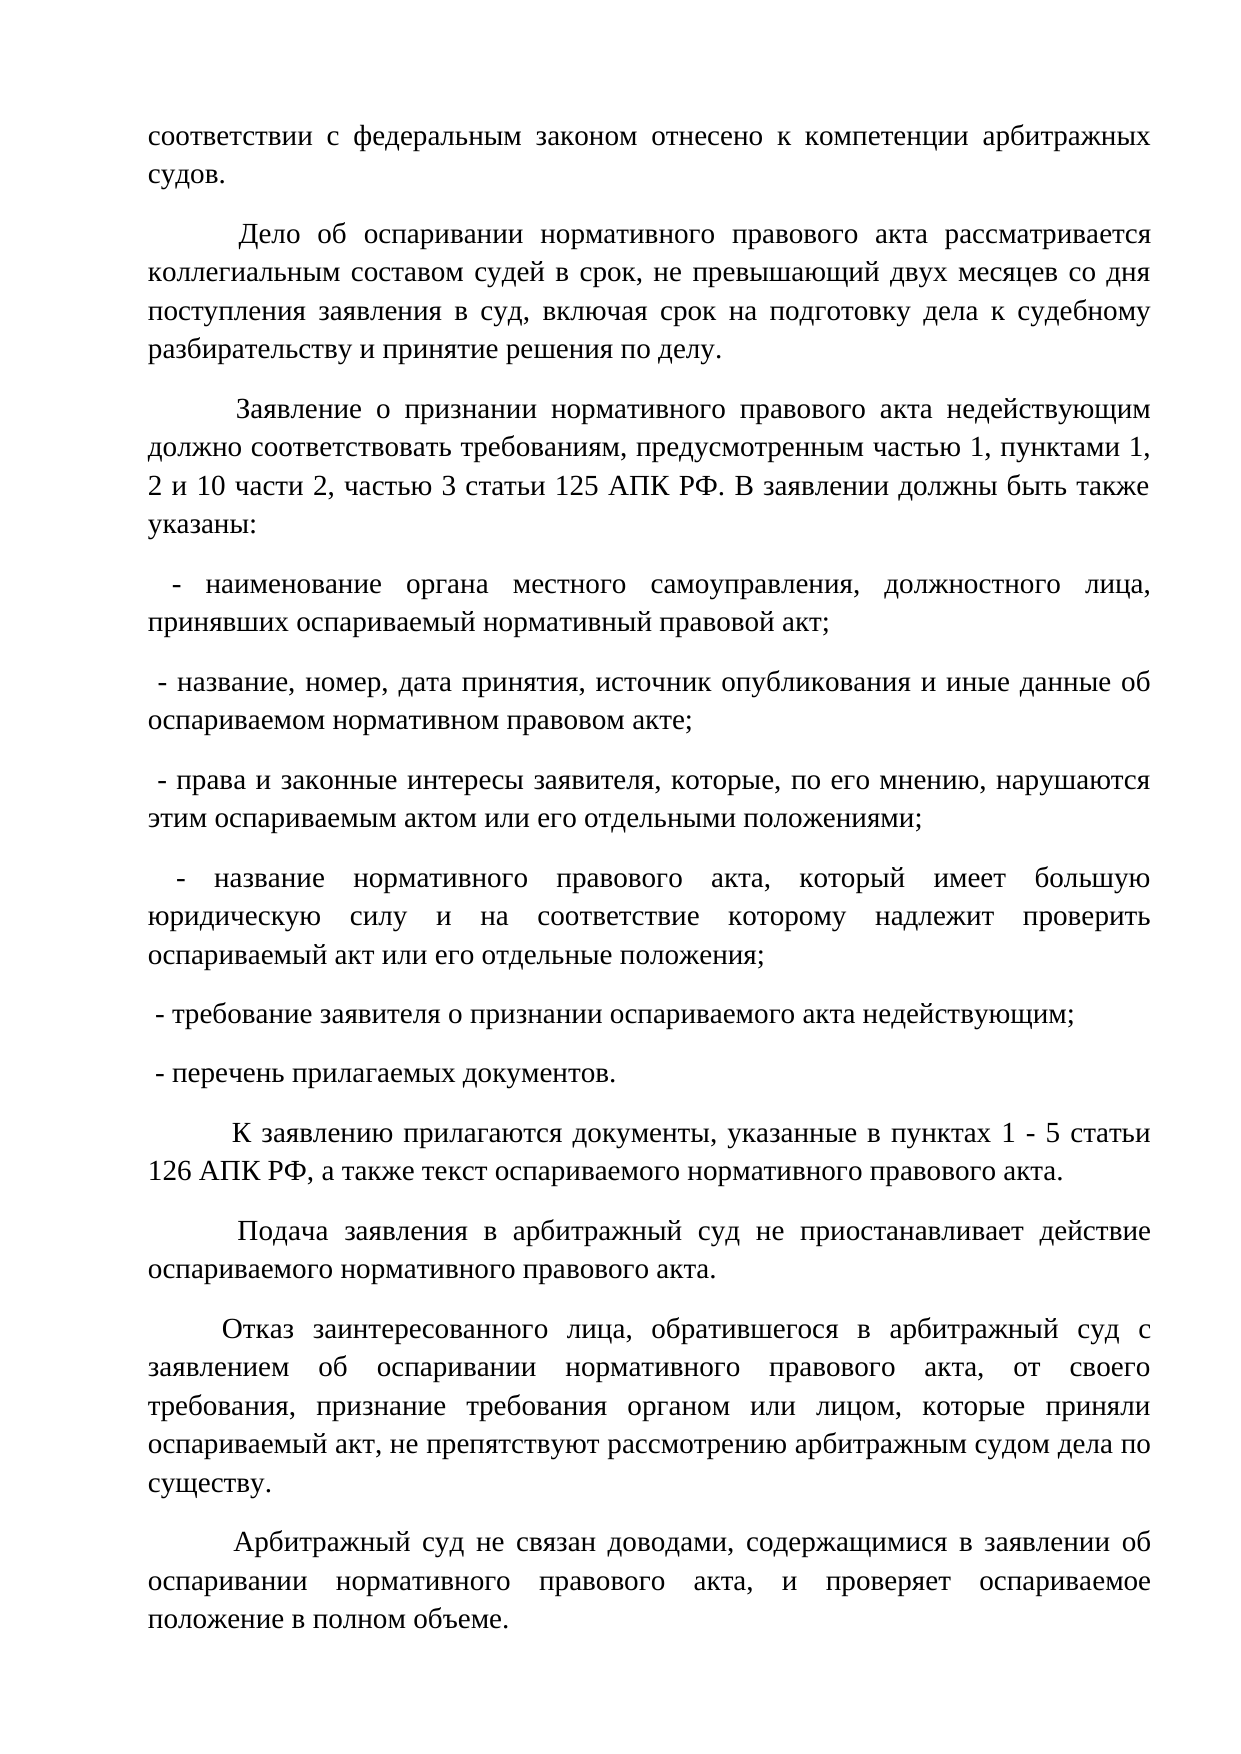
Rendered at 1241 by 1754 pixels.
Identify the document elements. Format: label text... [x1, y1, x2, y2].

text - требование заявителя о признании оспариваемого акта недействующим; [148, 996, 1152, 1030]
text - права и законные интересы заявителя, которые, по его мнению, нарушаются этим оспариваемым актом или его отдельными положениями; [148, 762, 1152, 834]
text Заявление о признании нормативного правового акта недействующим должно соответствовать требованиям, предусмотренным частью 1, пунктами 1, 2 и 10 части 2, частью 3 статьи 125 АПК РФ. В заявлении должны быть также указаны: [148, 391, 1152, 540]
text К заявлению прилагаются документы, указанные в пунктах 1 - 5 статьи 126 АПК РФ, а также текст оспариваемого нормативного правового акта. [148, 1115, 1152, 1187]
text Отказ заинтересованного лица, обратившегося в арбитражный суд с заявлением об оспаривании нормативного правового акта, от своего требования, признание требования органом или лицом, которые приняли оспариваемый акт, не препятствуют рассмотрению арбитражным судом дела по существу. [148, 1311, 1152, 1498]
text - перечень прилагаемых документов. [148, 1056, 1152, 1089]
text Дело об оспаривании нормативного правового акта рассматривается коллегиальным составом судей в срок, не превышающий двух месяцев со дня поступления заявления в суд, включая срок на подготовку дела к судебному разбирательству и принятие решения по делу. [148, 216, 1152, 365]
text - название нормативного правового акта, который имеет большую юридическую силу и на соответствие которому надлежит проверить оспариваемый акт или его отдельные положения; [148, 860, 1152, 970]
text Подача заявления в арбитражный суд не приостанавливает действие оспариваемого нормативного правового акта. [148, 1213, 1152, 1285]
text - наименование органа местного самоуправления, должностного лица, принявших оспариваемый нормативный правовой акт; [148, 566, 1152, 638]
text - название, номер, дата принятия, источник опубликования и иные данные об оспариваемом нормативном правовом акте; [148, 664, 1152, 736]
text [148, 118, 1152, 190]
text Арбитражный суд не связан доводами, содержащимися в заявлении об оспаривании нормативного правового акта, и проверяет оспариваемое положение в полном объеме. [148, 1524, 1152, 1635]
